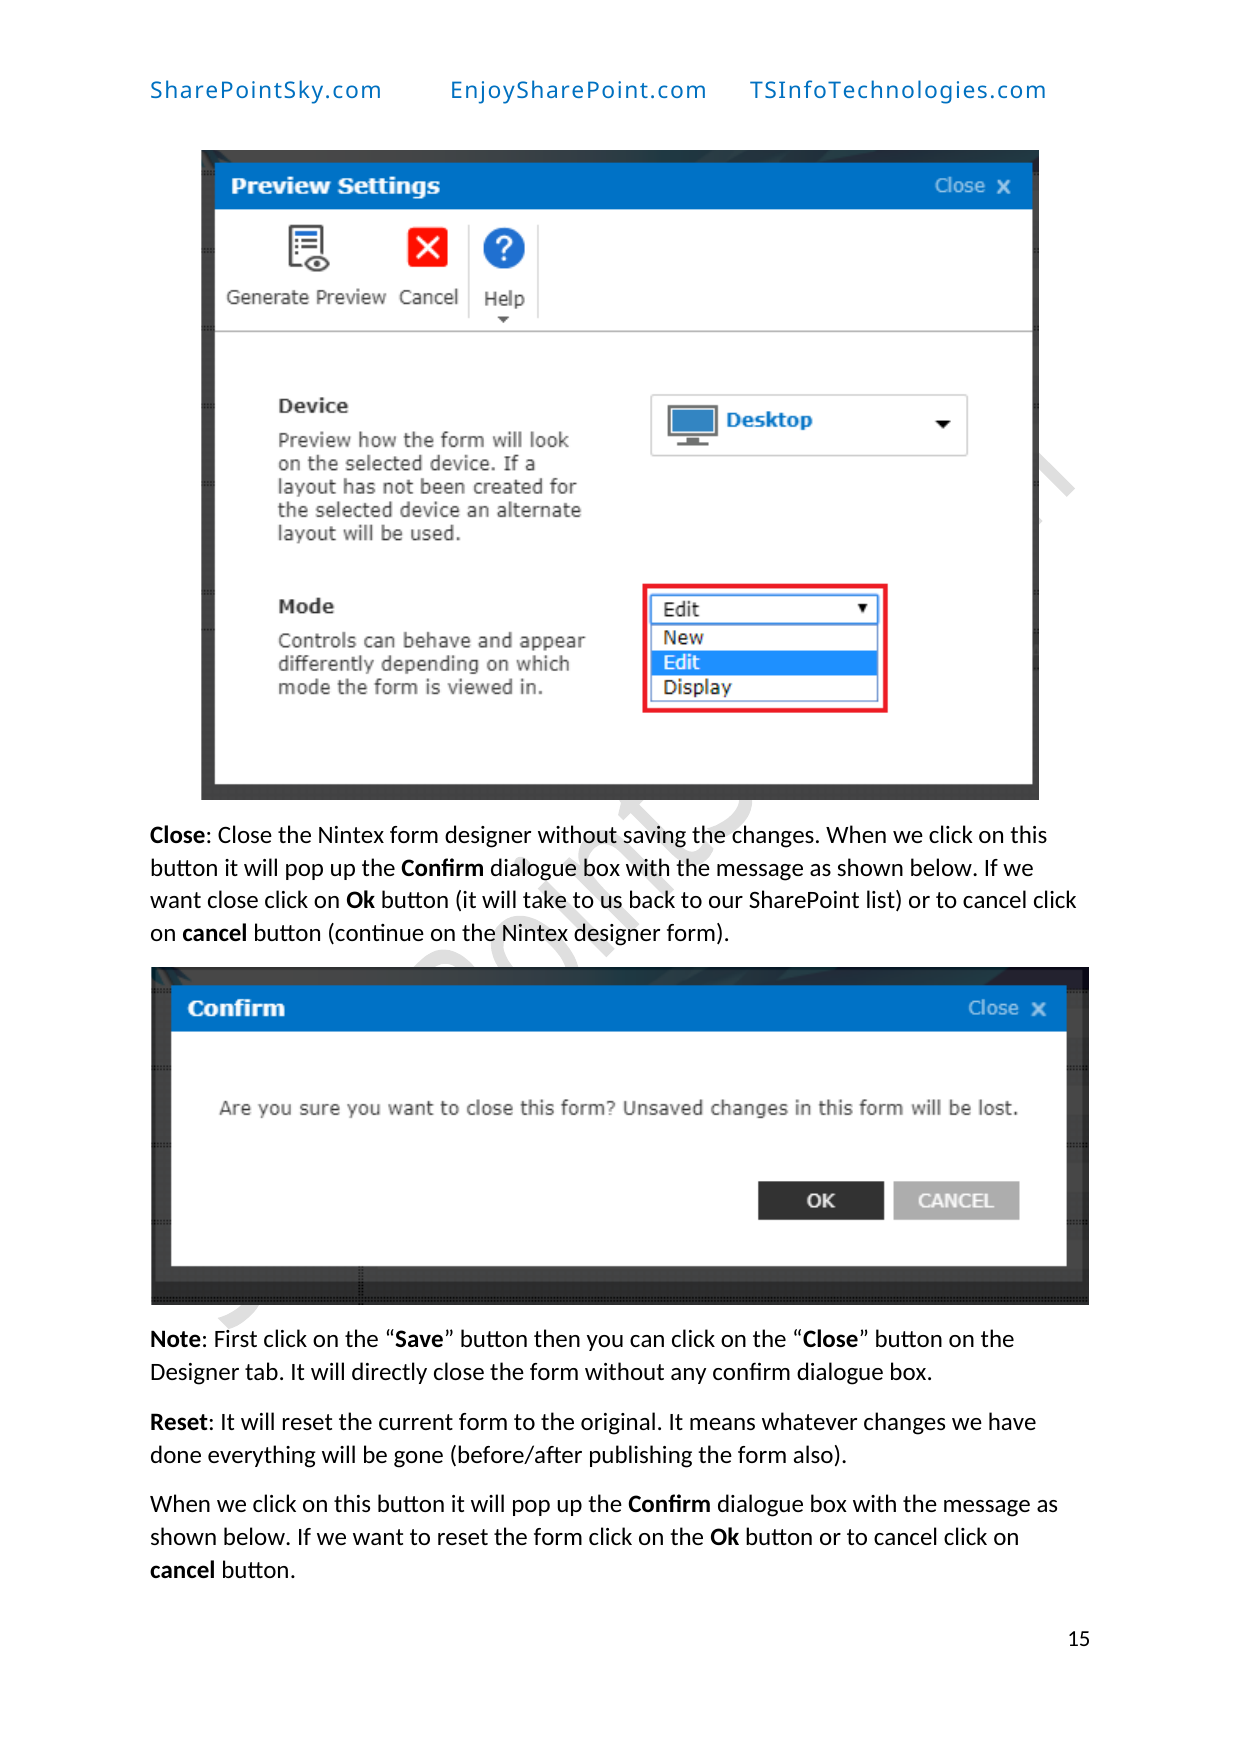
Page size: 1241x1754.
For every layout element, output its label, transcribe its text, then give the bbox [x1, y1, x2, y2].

text When we click on this button it will pop up the Confirm dialogue box with the message as shown below. If we want to reset the form click on the Ok button or to cancel click on cancel button. [150, 1488, 1090, 1585]
text Note: First click on the “Save” button then you can click on the “Close” button on the Designer tab. It will directly close the form without any confirm dialogue box. [150, 1323, 1090, 1387]
picture [151, 967, 1089, 1305]
text Close: Close the Nintex form designer without saving the changes. When we click on this button it will pop up the Confirm dialogue box with the message as shown below. If we want close click on Ok button (it will take to us back to our SharePoint list) or to cancel click on cancel button (continue on the Nintex designer form). [150, 819, 1090, 948]
text Reset: It will reset the current form to the original. It means whatever changes we have done everything will be gone (before/after publishing the form also). [150, 1406, 1090, 1469]
picture [201, 150, 1039, 800]
